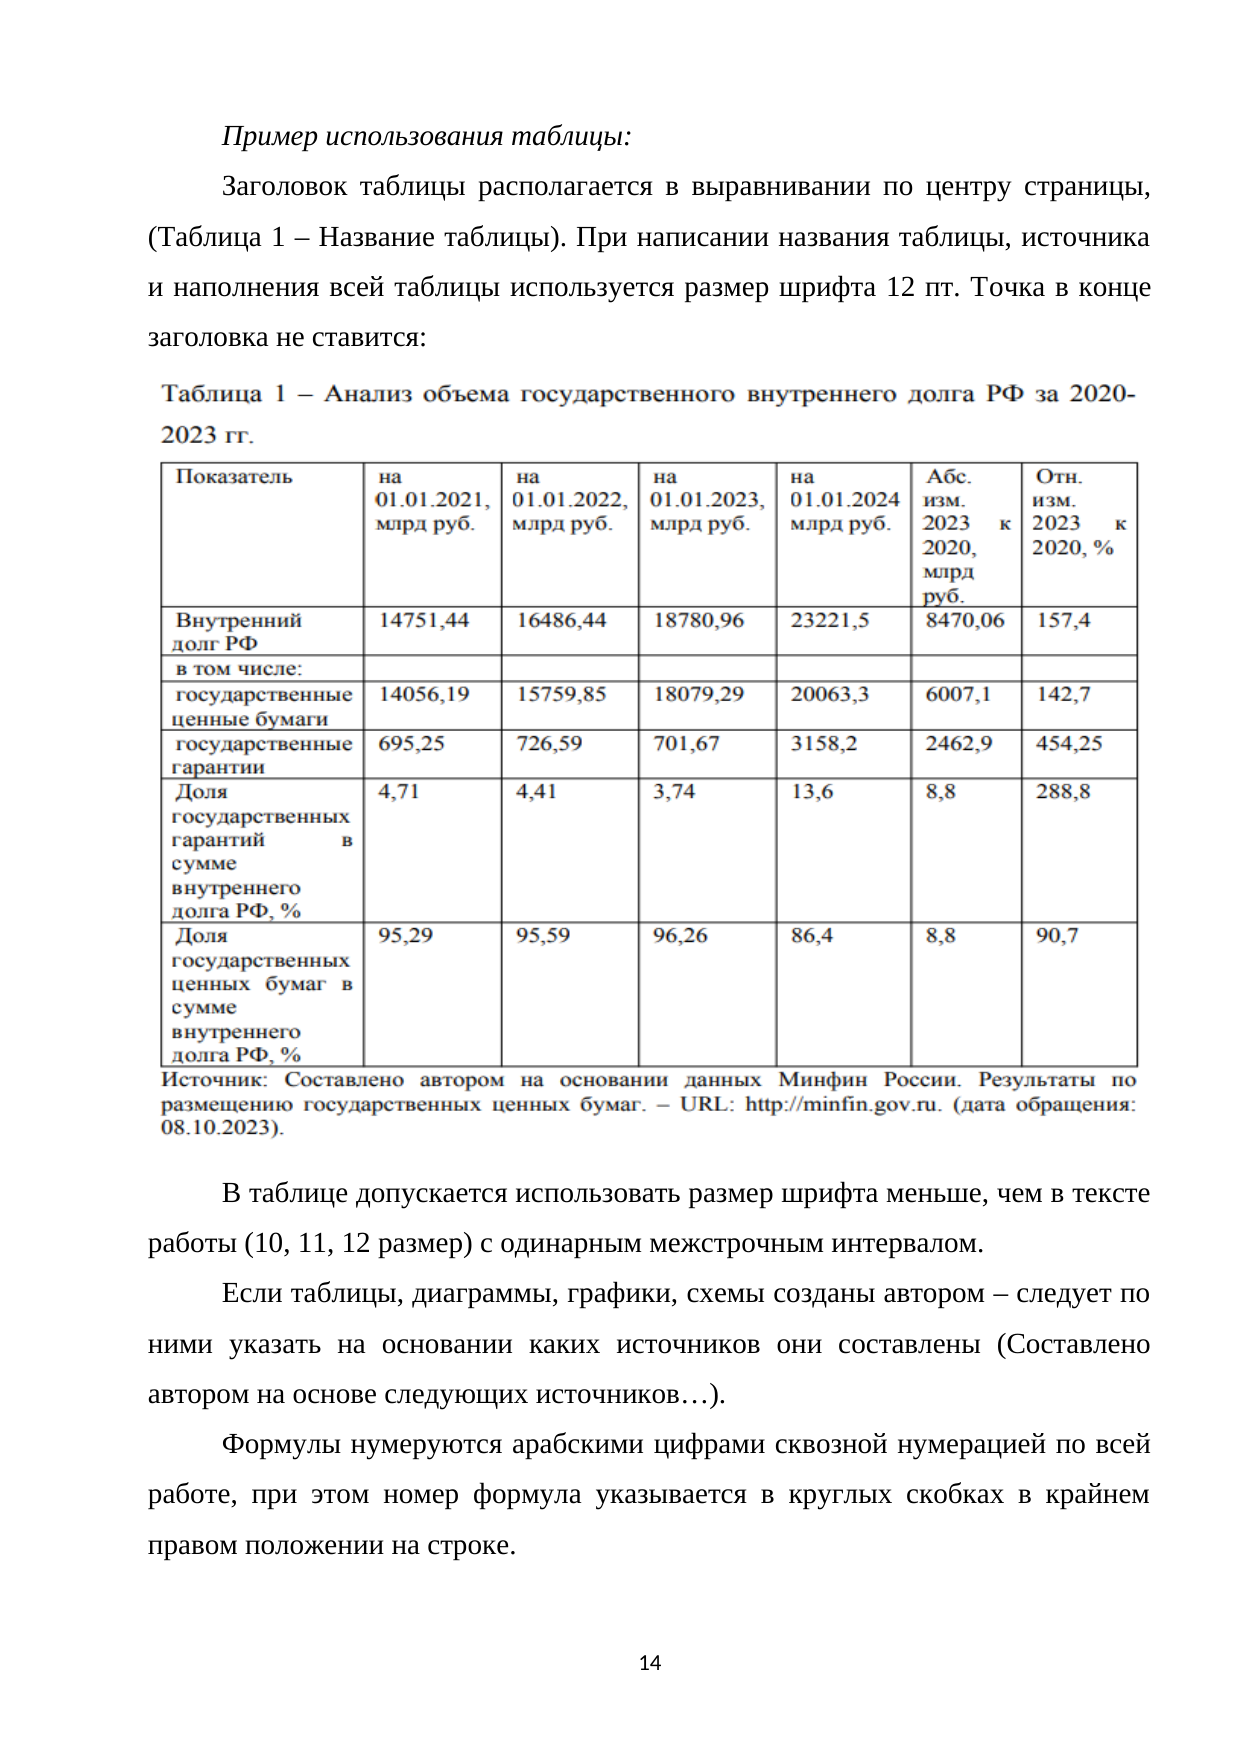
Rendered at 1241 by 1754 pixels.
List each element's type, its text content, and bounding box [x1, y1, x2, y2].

text Если таблицы, диаграммы, графики, схемы созданы автором – следует по ними указать на основании каких источников они составлены (Составлено автором на основе следующих источников…). [148, 1275, 1152, 1409]
text Заголовок таблицы располагается в выравнивании по центру страницы, (Таблица 1 – Название таблицы). При написании названия таблицы, источника и наполнения всей таблицы используется размер шрифта 12 пт. Точка в конце заголовка не ставится: [148, 168, 1152, 353]
text В таблице допускается использовать размер шрифта меньше, чем в тексте работы (10, 11, 12 размер) с одинарным межстрочным интервалом. [148, 1142, 1152, 1259]
picture [147, 369, 1152, 1142]
text Пример использования таблицы: [148, 118, 1152, 152]
text Формулы нумеруются арабскими цифрами сквозной нумерацией по всей работе, при этом номер формула указывается в круглых скобках в крайнем правом положении на строке. [148, 1426, 1152, 1561]
